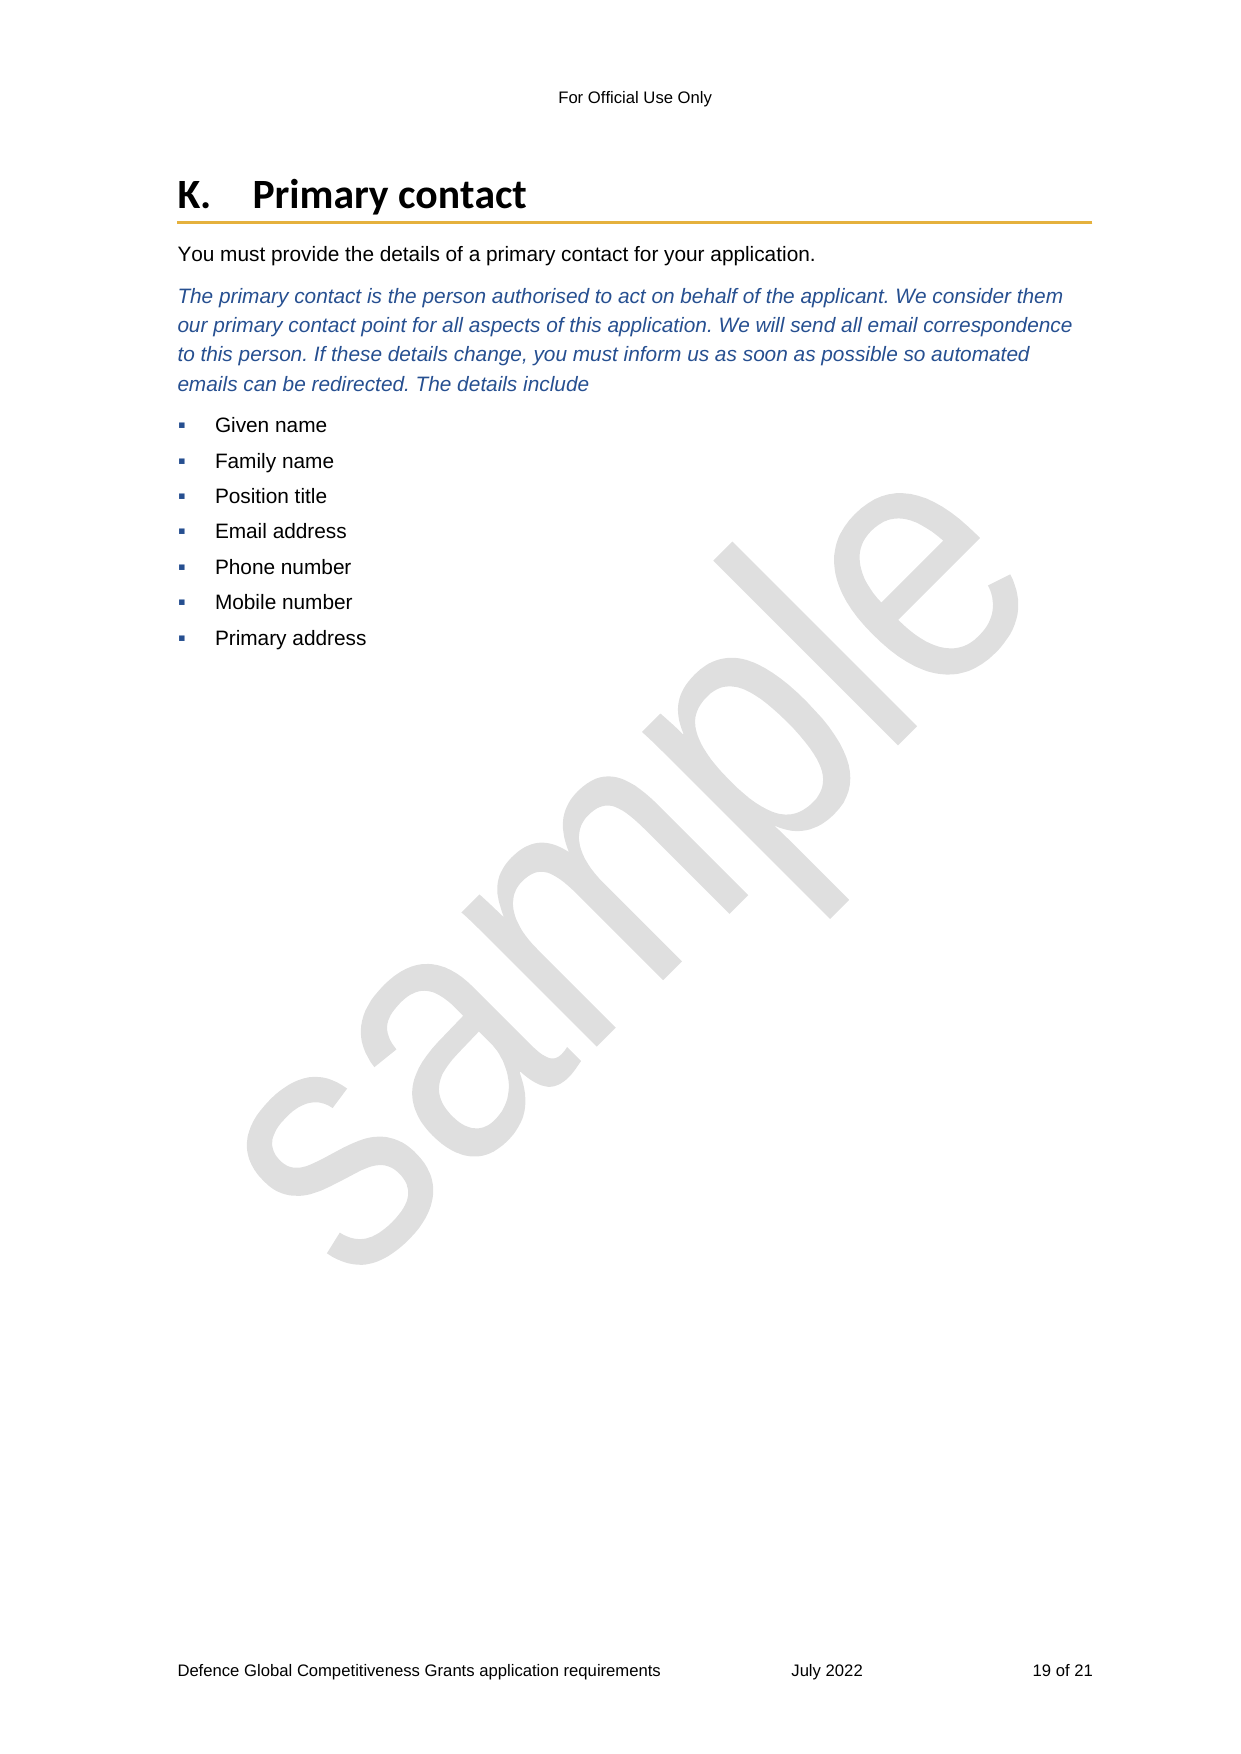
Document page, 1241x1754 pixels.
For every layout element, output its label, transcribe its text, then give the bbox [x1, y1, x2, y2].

list Phone number [177, 549, 1092, 579]
list Position title [177, 479, 1092, 508]
list Email address [177, 514, 1092, 543]
list Given name [177, 408, 1092, 437]
list Mobile number [177, 585, 1092, 614]
text The primary contact is the person authorised to act on behalf of the applicant. We consider them our primary contact point for all aspects of this application. We will send all email correspondence to this person. If these details change, you must inform us as soon as possible so automated emails can be redirected. The details include [177, 279, 1092, 395]
text You must provide the details of a primary contact for your application. [177, 237, 1092, 266]
list Family name [177, 443, 1092, 472]
list Primary address [177, 620, 1092, 649]
subtitle Primary contact [177, 168, 1092, 221]
